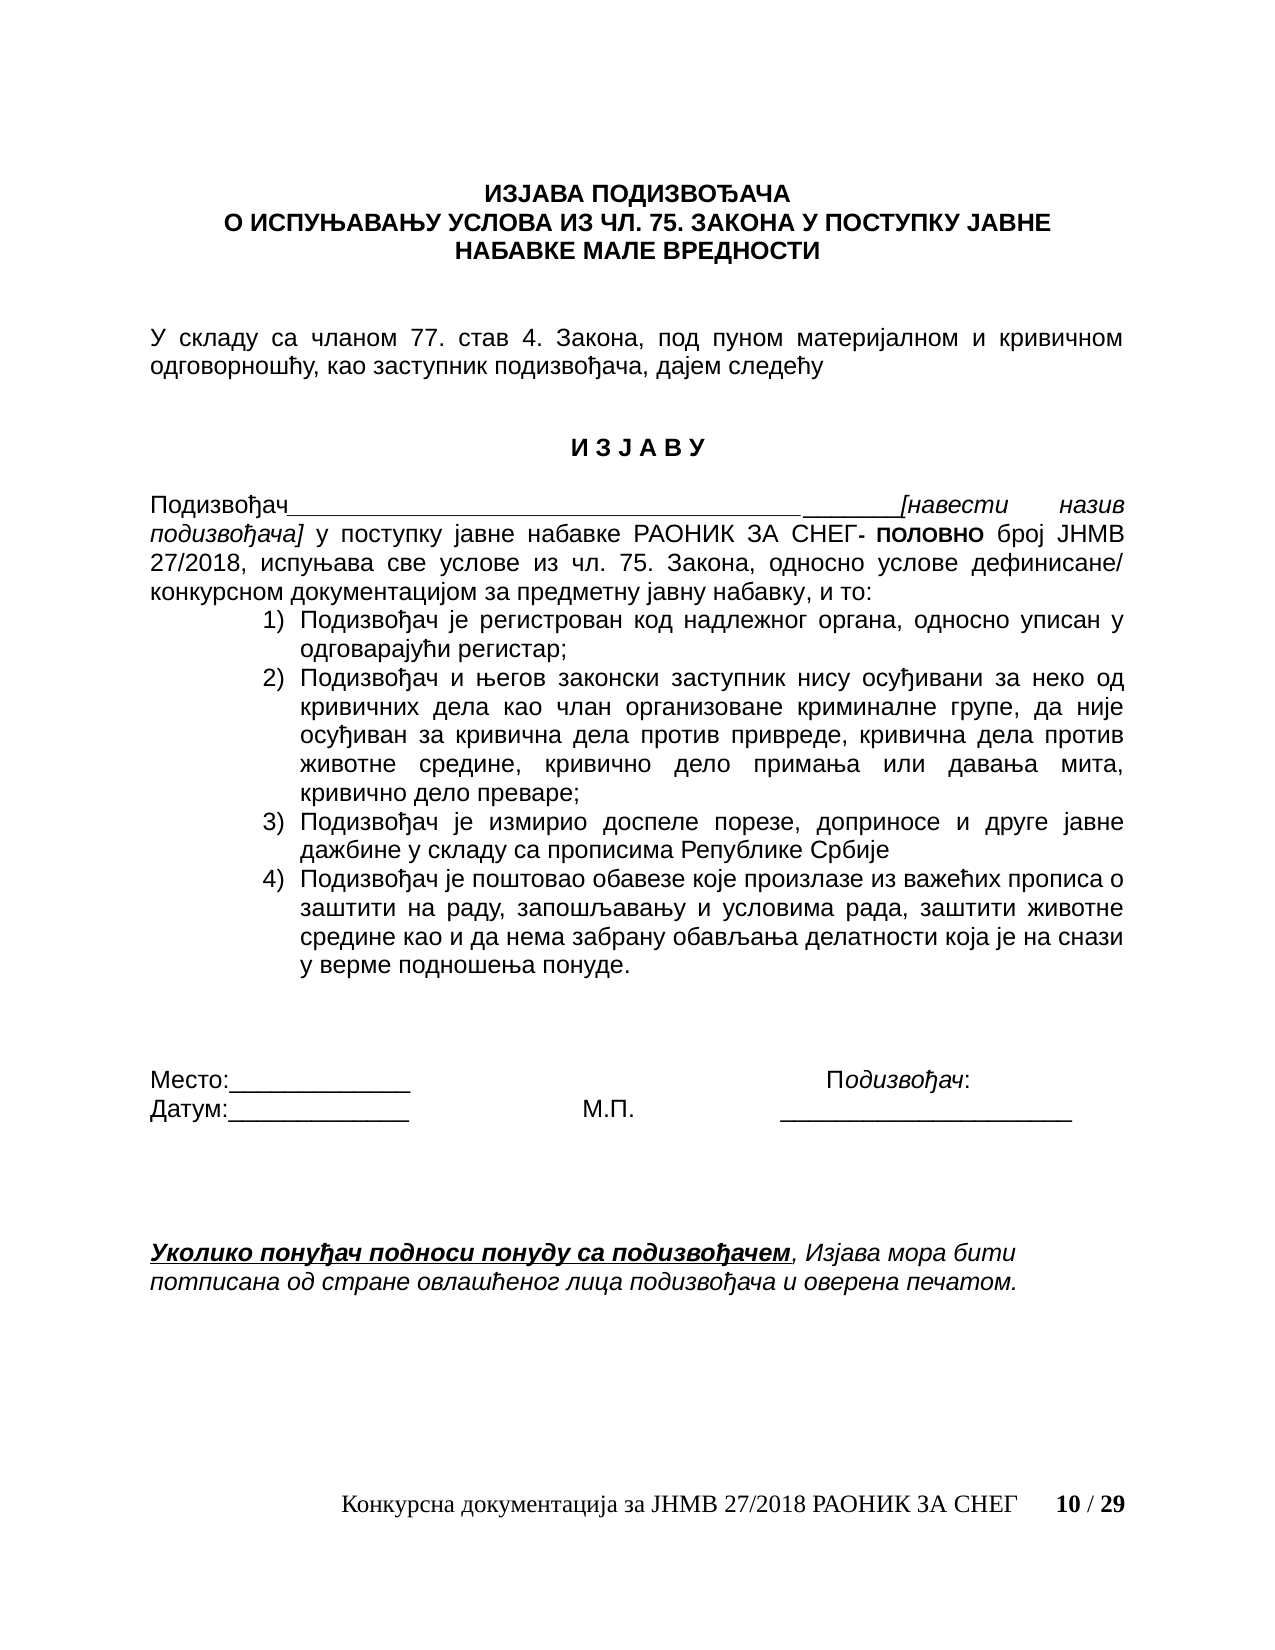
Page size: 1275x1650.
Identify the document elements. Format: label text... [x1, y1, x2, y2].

list Подизвођач и његов законски заступник нису осуђивани за неко од кривичних дела као члан организоване криминалне групе, да није осуђиван за кривична дела против привреде, кривична дела против животне средине, кривично дело примања или давања мита, кривично дело преваре; [262, 663, 1125, 807]
text ИЗЈАВА ПОДИЗВОЂАЧА [150, 179, 1125, 207]
text НАБАВКЕ МАЛЕ ВРЕДНОСТИ [150, 236, 1125, 265]
text О ИСПУЊАВАЊУ УСЛОВА ИЗ ЧЛ. 75. ЗАКОНА У ПОСТУПКУ ЈАВНЕ [150, 207, 1125, 236]
text Уколико понуђач подноси понуду са подизвођачем, Изјава мора бити потписана од стране овлашћеног лица подизвођача и оверена печатом. [150, 1238, 1125, 1295]
list Подизвођач је измирио доспеле порезе, доприносе и друге јавне дажбине у складу са прописима Републике Србије [262, 807, 1125, 864]
text У складу са чланом 77. став 4. Закона, под пуном материјалном и кривичном одговорношћу, као заступник подизвођача, дајем следећу [150, 322, 1125, 380]
text Датум:_____________ М.П. _____________________ [150, 1094, 1125, 1123]
text Подизвођач____________________________________________[навести назив подизвођача] у поступку јавне набавке РАОНИК ЗА СНЕГ- ПОЛОВНО број ЈНМВ 27/2018, испуњава све услове из чл. 75. Закона, односно услове дефинисане/ конкурсном документацијом за предметну јавну набавку, и то: [150, 490, 1125, 605]
list Подизвођач је поштовао обавезе које произлазе из важећих прописа о заштити на раду, запошљавању и условима рада, заштити животне средине као и да нема забрану обављања делатности која је на снази у верме подношења понуде. [262, 864, 1125, 979]
list Подизвођач је регистрован код надлежног органа, односно уписан у одговарајући регистар; [262, 605, 1125, 663]
text И З Ј А В У [150, 433, 1125, 462]
text Место:_____________ Подизвођач: [150, 1065, 1125, 1094]
